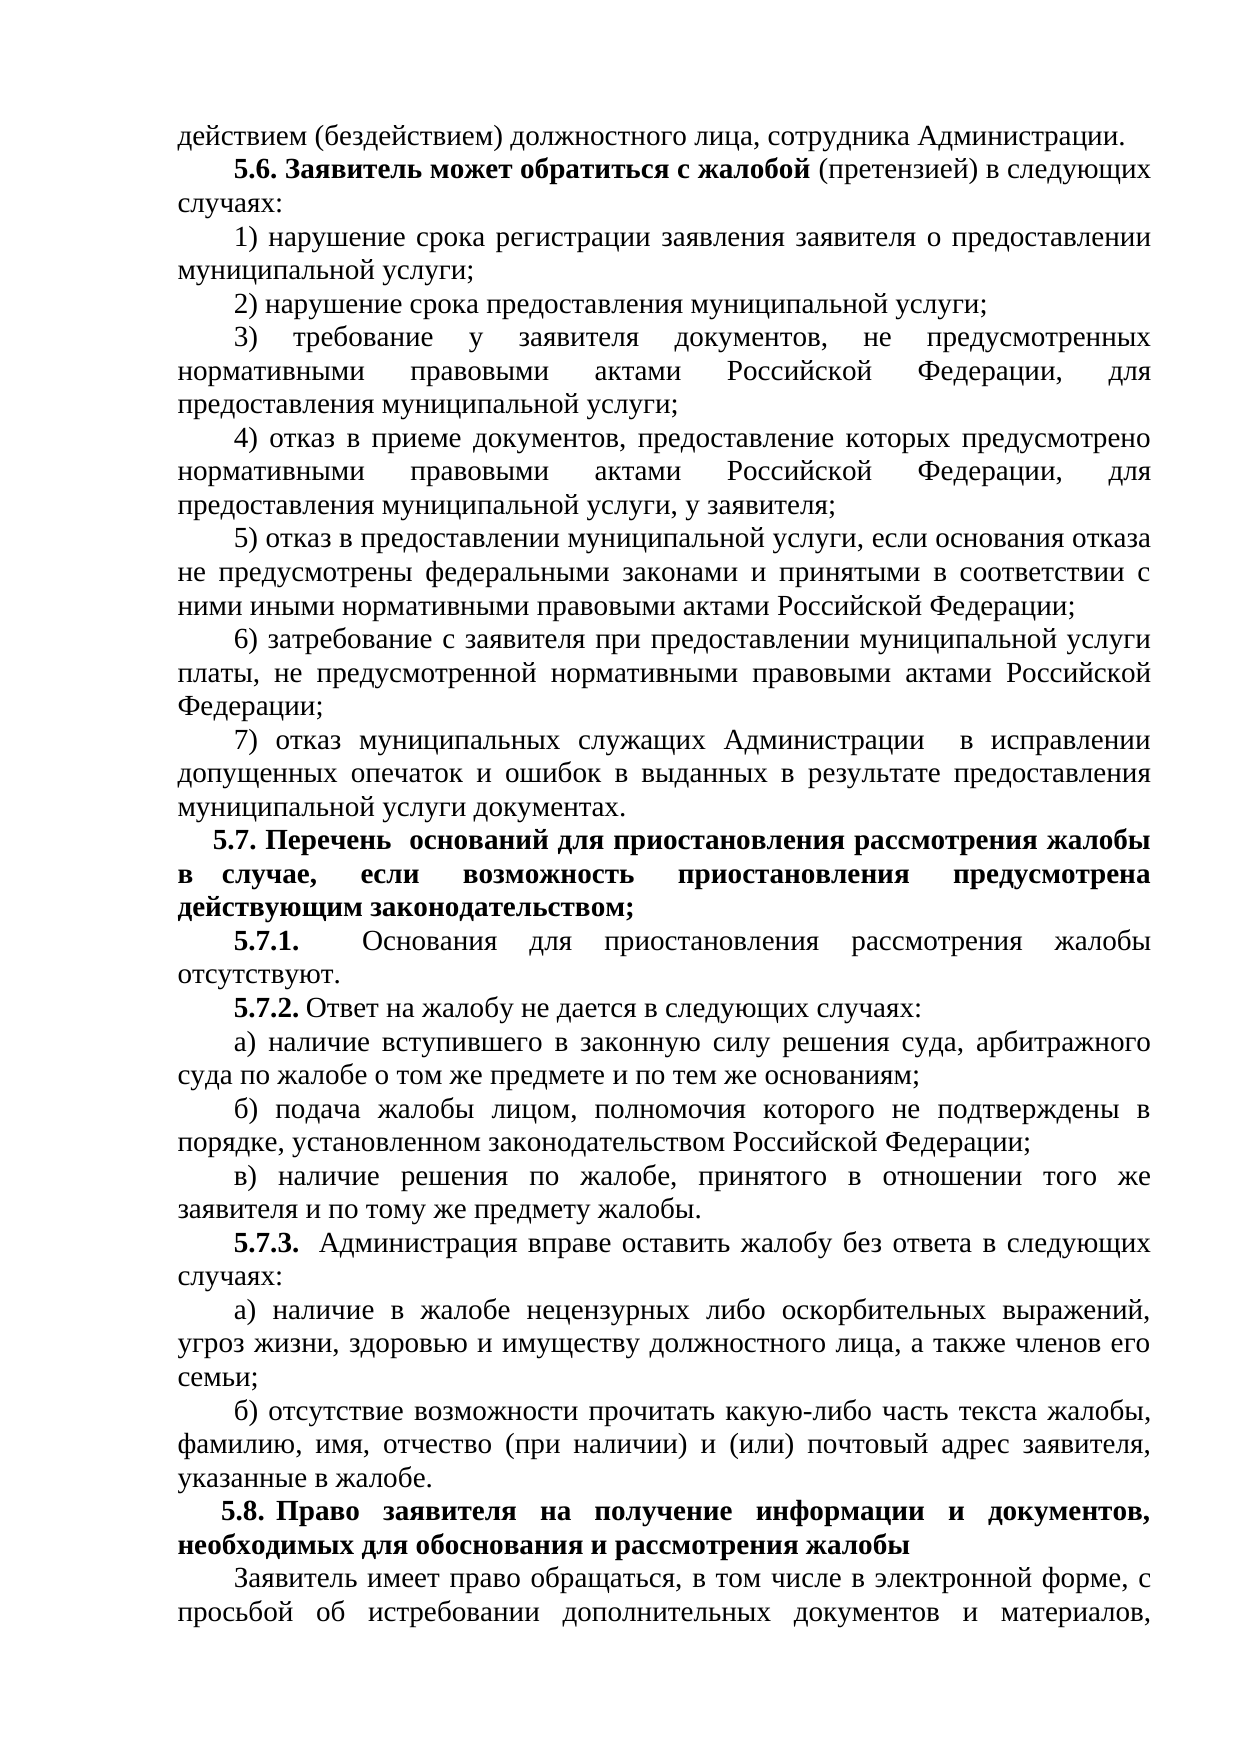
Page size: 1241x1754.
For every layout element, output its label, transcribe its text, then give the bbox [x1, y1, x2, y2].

text 5.7.3. Администрация вправе оставить жалобу без ответа в следующих случаях: [177, 1225, 1152, 1292]
text 5.7.1. Основания для приостановления рассмотрения жалобы отсутствуют. [177, 923, 1152, 990]
text 5.8. Право заявителя на получение информации и документов, необходимых для обоснования и рассмотрения жалобы [177, 1493, 1152, 1560]
text 1) нарушение срока регистрации заявления заявителя о предоставлении муниципальной услуги; [177, 219, 1152, 286]
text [177, 118, 1152, 152]
text 5) отказ в предоставлении муниципальной услуги, если основания отказа не предусмотрены федеральными законами и принятыми в соответствии с ними иными нормативными правовыми актами Российской Федерации; [177, 521, 1152, 621]
text б) подача жалобы лицом, полномочия которого не подтверждены в порядке, установленном законодательством Российской Федерации; [177, 1091, 1152, 1158]
text а) наличие вступившего в законную силу решения суда, арбитражного суда по жалобе о том же предмете и по тем же основаниям; [177, 1024, 1152, 1091]
text 5.6. Заявитель может обратиться с жалобой (претензией) в следующих случаях: [177, 152, 1152, 219]
text 7) отказ муниципальных служащих Администрации в исправлении допущенных опечаток и ошибок в выданных в результате предоставления муниципальной услуги документах. [177, 722, 1152, 822]
text 5.7. Перечень оснований для приостановления рассмотрения жалобы в случае, если возможность приостановления предусмотрена действующим законодательством; [177, 822, 1152, 923]
text в) наличие решения по жалобе, принятого в отношении того же заявителя и по тому же предмету жалобы. [177, 1158, 1152, 1225]
text б) отсутствие возможности прочитать какую-либо часть текста жалобы, фамилию, имя, отчество (при наличии) и (или) почтовый адрес заявителя, указанные в жалобе. [177, 1393, 1152, 1493]
text 4) отказ в приеме документов, предоставление которых предусмотрено нормативными правовыми актами Российской Федерации, для предоставления муниципальной услуги, у заявителя; [177, 420, 1152, 521]
text 6) затребование с заявителя при предоставлении муниципальной услуги платы, не предусмотренной нормативными правовыми актами Российской Федерации; [177, 621, 1152, 722]
text 2) нарушение срока предоставления муниципальной услуги; [177, 286, 1152, 319]
text 3) требование у заявителя документов, не предусмотренных нормативными правовыми актами Российской Федерации, для предоставления муниципальной услуги; [177, 319, 1152, 420]
text а) наличие в жалобе нецензурных либо оскорбительных выражений, угроз жизни, здоровью и имуществу должностного лица, а также членов его семьи; [177, 1292, 1152, 1393]
text 5.7.2. Ответ на жалобу не дается в следующих случаях: [177, 990, 1152, 1024]
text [177, 1560, 1152, 1627]
